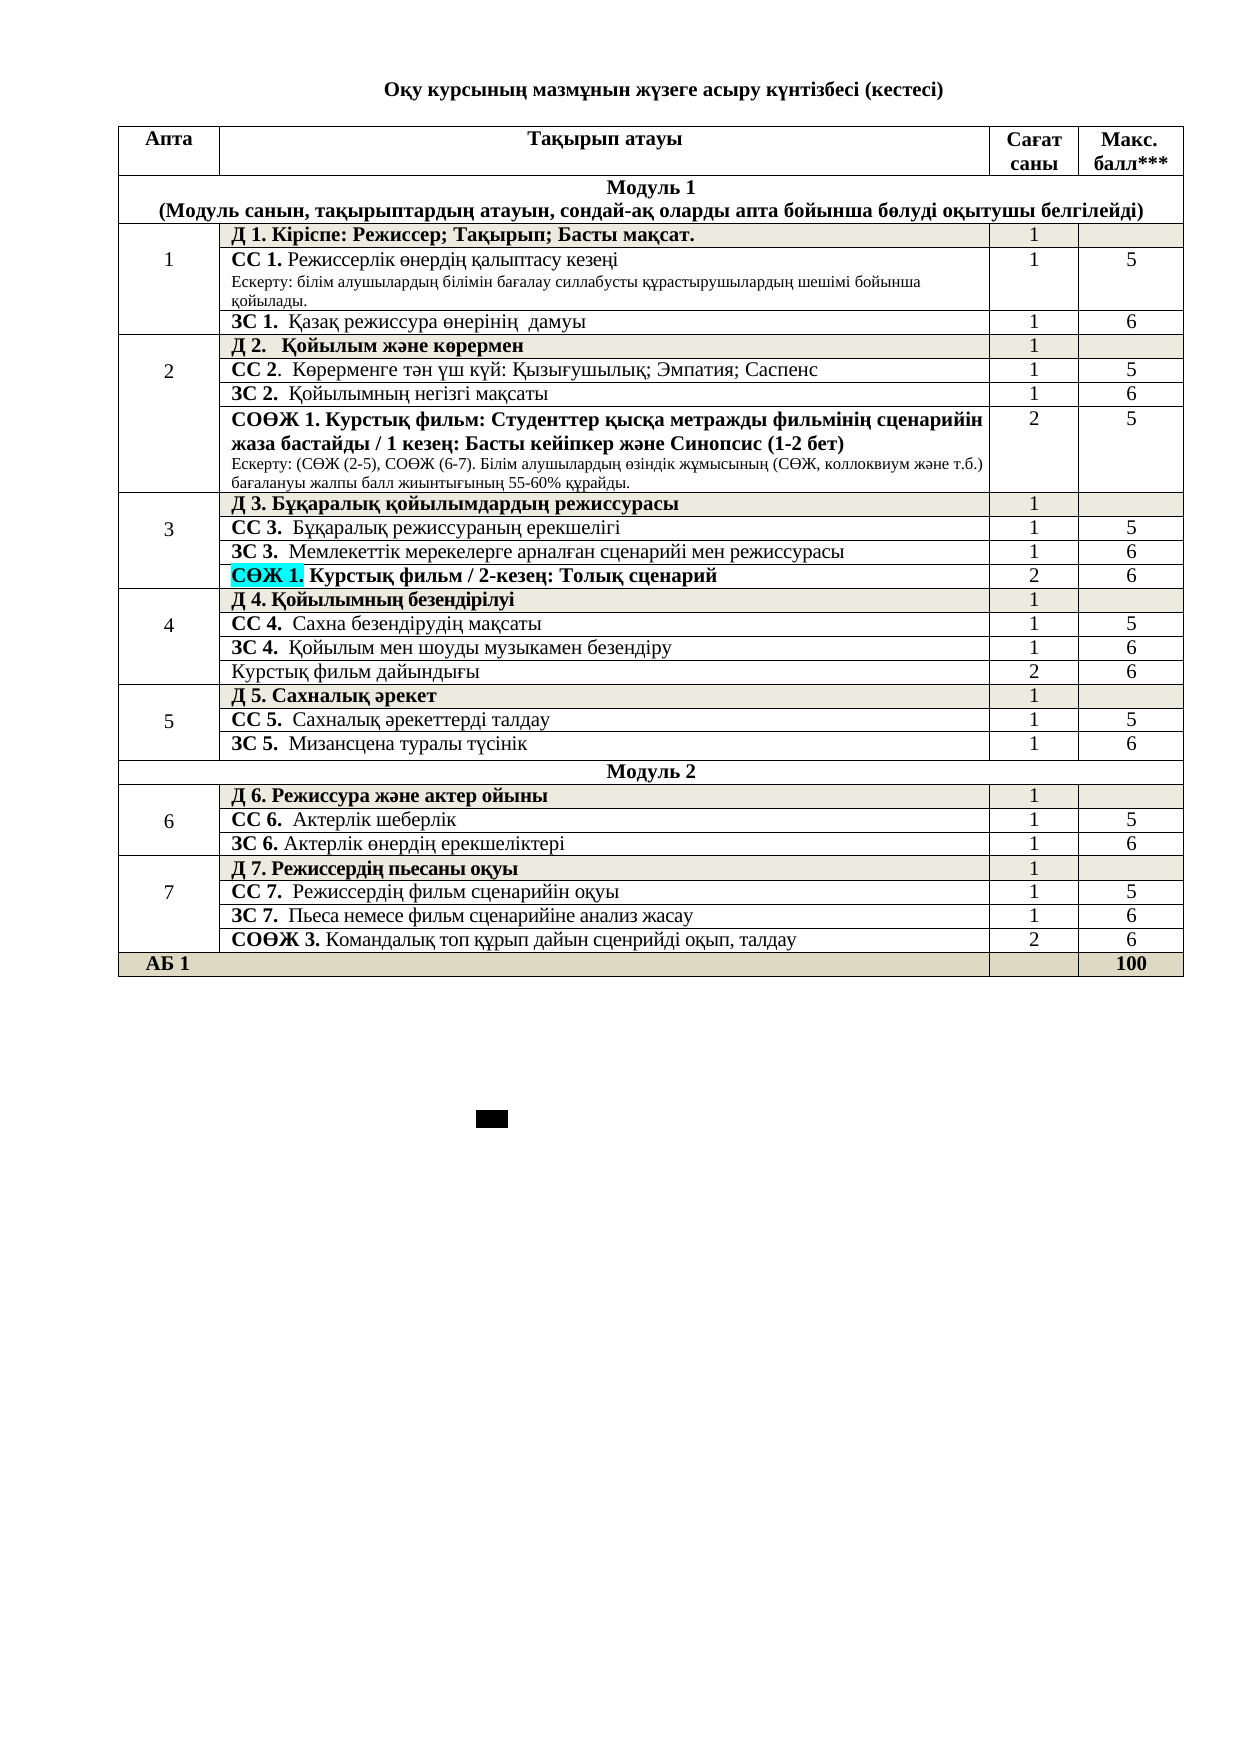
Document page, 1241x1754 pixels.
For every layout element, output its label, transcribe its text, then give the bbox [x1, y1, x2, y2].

table_cell 2 [990, 661, 1078, 684]
table_cell 1 [990, 809, 1078, 831]
table_cell 6 [1079, 833, 1183, 855]
table_cell СС 4. Сахна безендірудің мақсаты [220, 613, 989, 636]
table_cell Д 4. Қойылымның безендірілуі [220, 589, 989, 612]
table_cell [1079, 785, 1183, 808]
table_cell СС 6. Актерлік шеберлік [220, 809, 989, 831]
table_cell СС 5. Сахналық әрекеттерді талдау [220, 709, 989, 731]
table_cell СС 3. Бұқаралық режиссураның ерекшелігі [220, 517, 989, 540]
table_cell [990, 953, 1078, 976]
table_cell ЗС 5. Мизансцена туралы түсінік [220, 732, 989, 760]
table_cell 1 [990, 856, 1078, 880]
table_cell Модуль 2 [119, 761, 1183, 784]
table_cell Д 7. Режиссердің пьесаны оқуы [220, 856, 989, 880]
table_cell 3 [119, 493, 219, 588]
table_cell 5 [1079, 809, 1183, 831]
table_header Тақырып атауы [220, 127, 989, 175]
subtitle Оқу курсының мазмұнын жүзеге асыру күнтізбесі (кестесі) [384, 77, 945, 101]
table_cell 6 [1079, 383, 1183, 406]
table_cell 1 [990, 383, 1078, 406]
table_cell 1 [990, 732, 1078, 760]
table_cell [1079, 335, 1183, 358]
table_cell 2 [990, 407, 1078, 492]
table_cell 1 [990, 833, 1078, 855]
table_cell 1 [990, 905, 1078, 928]
table_cell 2 [990, 929, 1078, 952]
table_cell ЗС 4. Қойылым мен шоуды музыкамен безендіру [220, 637, 989, 660]
table_cell АБ 1 [119, 953, 989, 976]
table_cell ЗС 3. Мемлекеттік мерекелерге арналған сценарийі мен режиссурасы [220, 541, 989, 564]
table_cell 100 [1079, 953, 1183, 976]
table_cell 6 [1079, 541, 1183, 564]
table_cell 1 [990, 517, 1078, 540]
table_cell 5 [119, 685, 219, 760]
table_cell Курстық фильм дайындығы [220, 661, 989, 684]
table_cell 1 [990, 335, 1078, 358]
table_cell [1079, 493, 1183, 516]
table_cell 1 [990, 311, 1078, 334]
table_cell 7 [119, 856, 219, 952]
table_cell 6 [1079, 661, 1183, 684]
table_cell 6 [1079, 565, 1183, 588]
table_cell 5 [1079, 517, 1183, 540]
table_cell Д 5. Сахналық әрекет [220, 685, 989, 708]
table_cell 1 [990, 613, 1078, 636]
table_cell 2 [119, 335, 219, 492]
table_cell 1 [990, 359, 1078, 382]
table_cell Модуль 1 (Модуль санын, тақырыптардың атауын, сондай-ақ оларды апта бойынша бөлуді оқытушы белгілейді) [119, 176, 1183, 223]
table_cell 1 [990, 637, 1078, 660]
table_header Макс. балл*** [1079, 127, 1183, 175]
table_cell 1 [990, 785, 1078, 808]
table_cell 1 [990, 493, 1078, 516]
table_cell 1 [119, 224, 219, 334]
table_cell 1 [990, 224, 1078, 247]
table_cell СӨЖ 1. Курстық фильм / 2-кезең: Толық сценарий [220, 565, 989, 588]
table_cell [1079, 685, 1183, 708]
table_cell [1079, 589, 1183, 612]
table_cell Д 2. Қойылым және көрермен [220, 335, 989, 358]
table_cell 6 [1079, 929, 1183, 952]
table_cell 5 [1079, 248, 1183, 310]
table_cell ЗС 1. Қазақ режиссура өнерінің дамуы [220, 311, 989, 334]
table_cell 6 [1079, 732, 1183, 760]
table_cell СС 7. Режиссердің фильм сценарийін оқуы [220, 881, 989, 904]
table_header Апта [119, 127, 219, 175]
table_cell СС 2. Көрерменге тән үш күй: Қызығушылық; Эмпатия; Саспенс [220, 359, 989, 382]
table_cell Д 1. Кіріспе: Режиссер; Тақырып; Басты мақсат. [220, 224, 989, 247]
table_cell 5 [1079, 613, 1183, 636]
table_cell Д 3. Бұқаралық қойылымдардың режиссурасы [220, 493, 989, 516]
table_cell [1079, 856, 1183, 880]
table_cell 6 [1079, 637, 1183, 660]
table_cell 1 [990, 685, 1078, 708]
table_cell ЗС 6. Актерлік өнердің ерекшеліктері [220, 833, 989, 855]
table_cell 5 [1079, 407, 1183, 492]
table_cell 6 [119, 785, 219, 855]
table_cell ЗС 7. Пьеса немесе фильм сценарийіне анализ жасау [220, 905, 989, 928]
table_cell 5 [1079, 359, 1183, 382]
table_cell 1 [990, 541, 1078, 564]
table_cell 5 [1079, 881, 1183, 904]
table_cell 5 [1079, 709, 1183, 731]
table_cell [1079, 224, 1183, 247]
table_cell 6 [1079, 311, 1183, 334]
table_cell СОӨЖ 1. Курстық фильм: Студенттер қысқа метражды фильмінің сценарийін жаза бастайды / 1 кезең: Басты кейіпкер және Синопсис (1-2 бет) Ескерту: (СӨЖ (2-5), СОӨЖ (6-7). Білім алушылардың өзіндік жұмысының (СӨЖ, коллоквиум және т.б.) бағалануы жалпы балл жиынтығының 55-60% құрайды. [220, 407, 989, 492]
table_cell 4 [119, 589, 219, 684]
table_cell 1 [990, 881, 1078, 904]
table_cell 1 [990, 248, 1078, 310]
table_cell 1 [990, 709, 1078, 731]
table_cell Д 6. Режиссура және актер ойыны [220, 785, 989, 808]
table_cell 2 [990, 565, 1078, 588]
table_header Сағат саны [990, 127, 1078, 175]
table_cell СОӨЖ 3. Командалық топ құрып дайын сценрийді оқып, талдау [220, 929, 989, 952]
table_cell 1 [990, 589, 1078, 612]
table_cell 6 [1079, 905, 1183, 928]
table_cell ЗС 2. Қойылымның негізгі мақсаты [220, 383, 989, 406]
table_cell СС 1. Режиссерлік өнердің қалыптасу кезеңі Ескерту: білім алушылардың білімін бағалау силлабусты құрастырушылардың шешімі бойынша қойылады. [220, 248, 989, 310]
